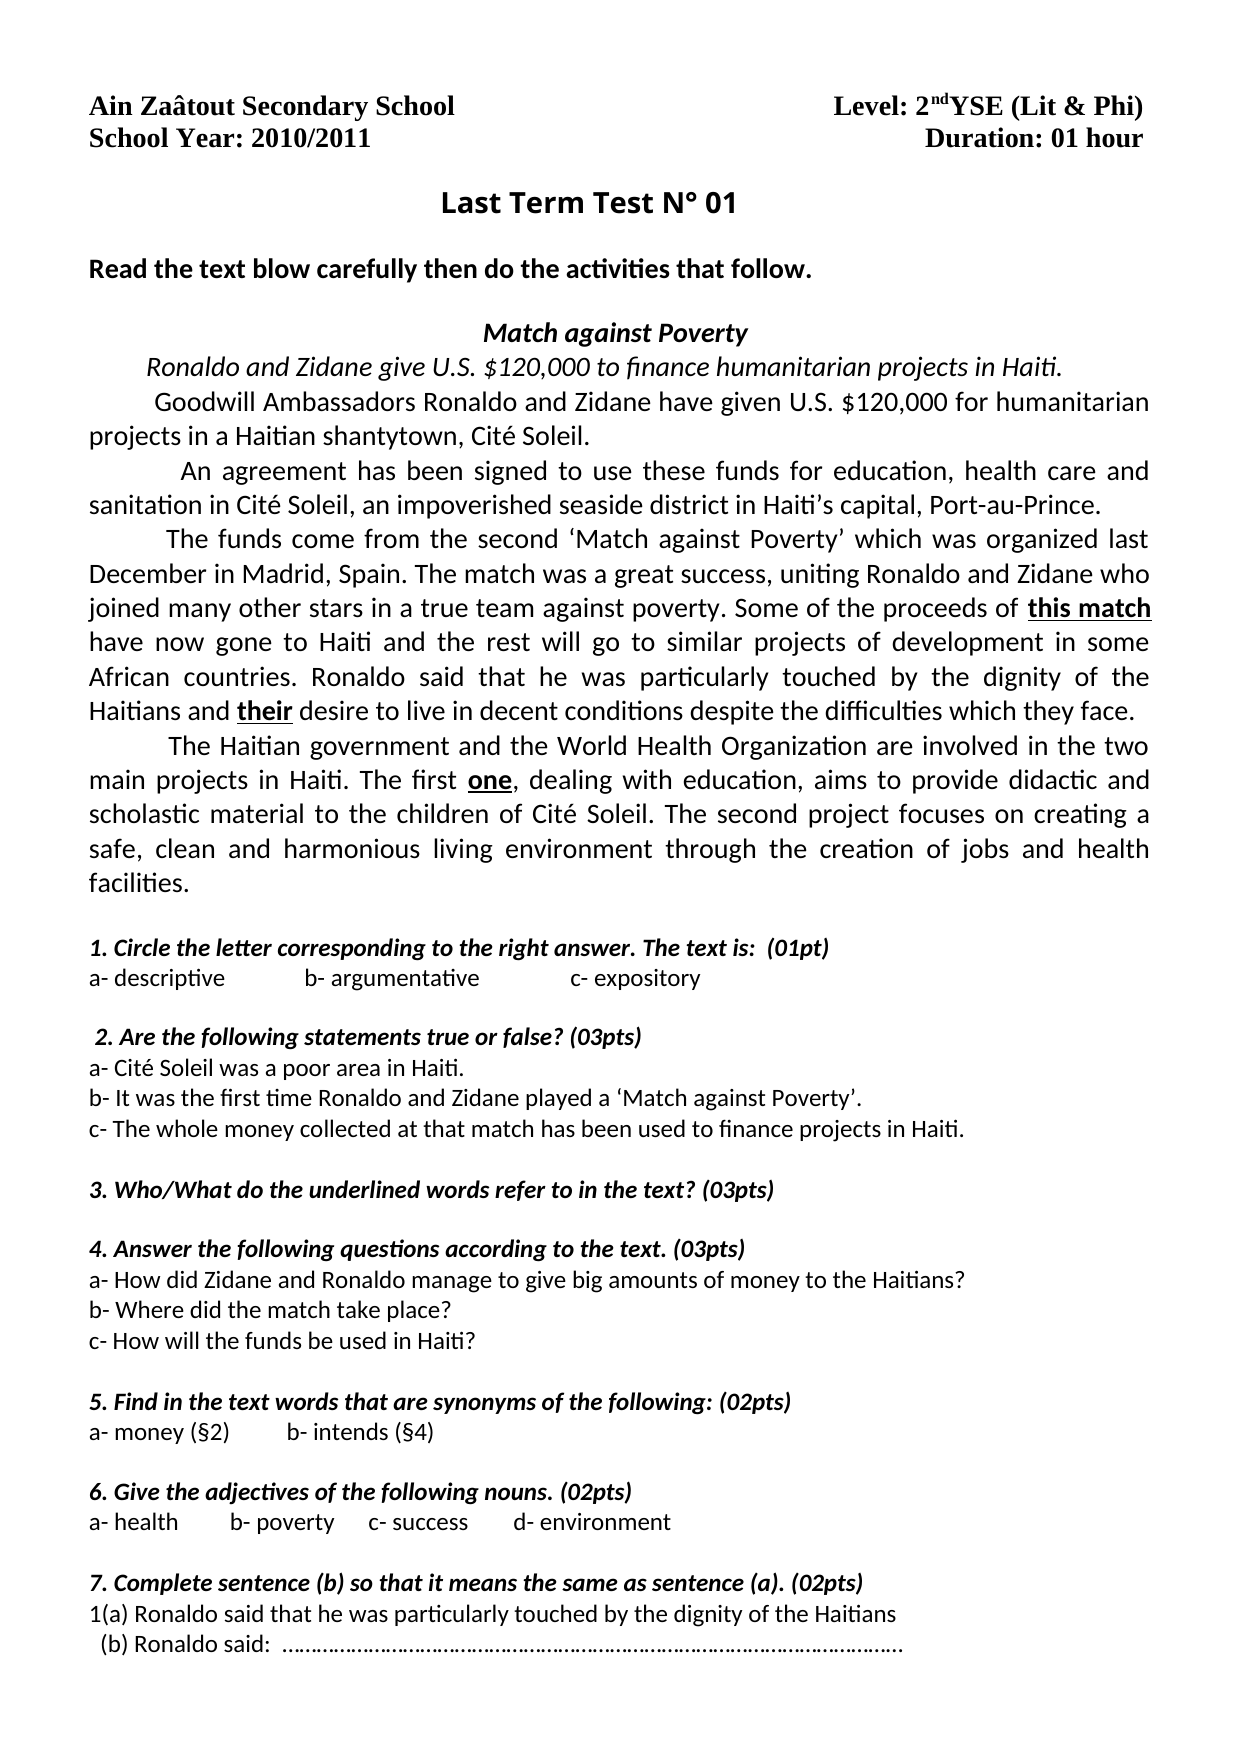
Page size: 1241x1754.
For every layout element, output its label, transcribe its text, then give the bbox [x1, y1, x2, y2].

text 1. Circle the letter corresponding to the right answer. The text is: (01pt) [89, 932, 1152, 962]
text c- How will the funds be used in Haiti? [89, 1325, 1152, 1356]
text 6. Give the adjectives of the following nouns. (02pts) [89, 1476, 1152, 1506]
subtitle Ain Zaâtout Secondary School Level: 2ndYSE (Lit & Phi) [89, 89, 1152, 121]
text b- Where did the match take place? [89, 1294, 1152, 1325]
text a- money (§2) b- intends (§4) [89, 1417, 1152, 1447]
subtitle Read the text blow carefully then do the activities that follow. [89, 251, 1152, 286]
text 5. Find in the text words that are synonyms of the following: (02pts) [89, 1386, 1152, 1417]
text a- How did Zidane and Ronaldo manage to give big amounts of money to the Haitians? [89, 1264, 1152, 1294]
subtitle Last Term Test N° 01 [89, 183, 1152, 222]
text b- It was the first time Ronaldo and Zidane played a ‘Match against Poverty’. [89, 1083, 1152, 1113]
text 2. Are the following statements true or false? (03pts) [89, 1022, 1152, 1052]
text (b) Ronaldo said: ……………………………………………………………………………………………… [89, 1628, 1152, 1659]
text c- The whole money collected at that match has been used to finance projects in Haiti. [89, 1113, 1152, 1144]
subtitle Ronaldo and Zidane give U.S. $120,000 to finance humanitarian projects in Haiti. [89, 349, 1152, 384]
subtitle An agreement has been signed to use these funds for education, health care and sanitation in Cité Soleil, an impoverished seaside district in Haiti’s capital, Port-au-Prince. [89, 452, 1152, 521]
subtitle The funds come from the second ‘Match against Poverty’ which was organized last December in Madrid, Spain. The match was a great success, uniting Ronaldo and Zidane who joined many other stars in a true team against poverty. Some of the proceeds of this match have now gone to Haiti and the rest will go to similar projects of development in some African countries. Ronaldo said that he was particularly touched by the dignity of the Haitians and their desire to live in decent conditions despite the difficulties which they face. [89, 521, 1152, 727]
text 3. Who/What do the underlined words refer to in the text? (03pts) [89, 1174, 1152, 1205]
subtitle Goodwill Ambassadors Ronaldo and Zidane have given U.S. $120,000 for humanitarian projects in a Haitian shantytown, Cité Soleil. [89, 384, 1152, 452]
subtitle School Year: 2010/2011 Duration: 01 hour [89, 121, 1152, 153]
text a- Cité Soleil was a poor area in Haiti. [89, 1052, 1152, 1083]
text a- descriptive b- argumentative c- expository [89, 962, 1152, 993]
text 1(a) Ronaldo said that he was particularly touched by the dignity of the Haitians [89, 1598, 1152, 1628]
subtitle The Haitian government and the World Health Organization are involved in the two main projects in Haiti. The first one, dealing with education, aims to provide didactic and scholastic material to the children of Cité Soleil. The second project focuses on creating a safe, clean and harmonious living environment through the creation of jobs and health facilities. [89, 727, 1152, 899]
text 4. Answer the following questions according to the text. (03pts) [89, 1233, 1152, 1264]
subtitle Match against Poverty [89, 315, 1152, 349]
text a- health b- poverty c- success d- environment [89, 1506, 1152, 1537]
text 7. Complete sentence (b) so that it means the same as sentence (a). (02pts) [89, 1567, 1152, 1598]
